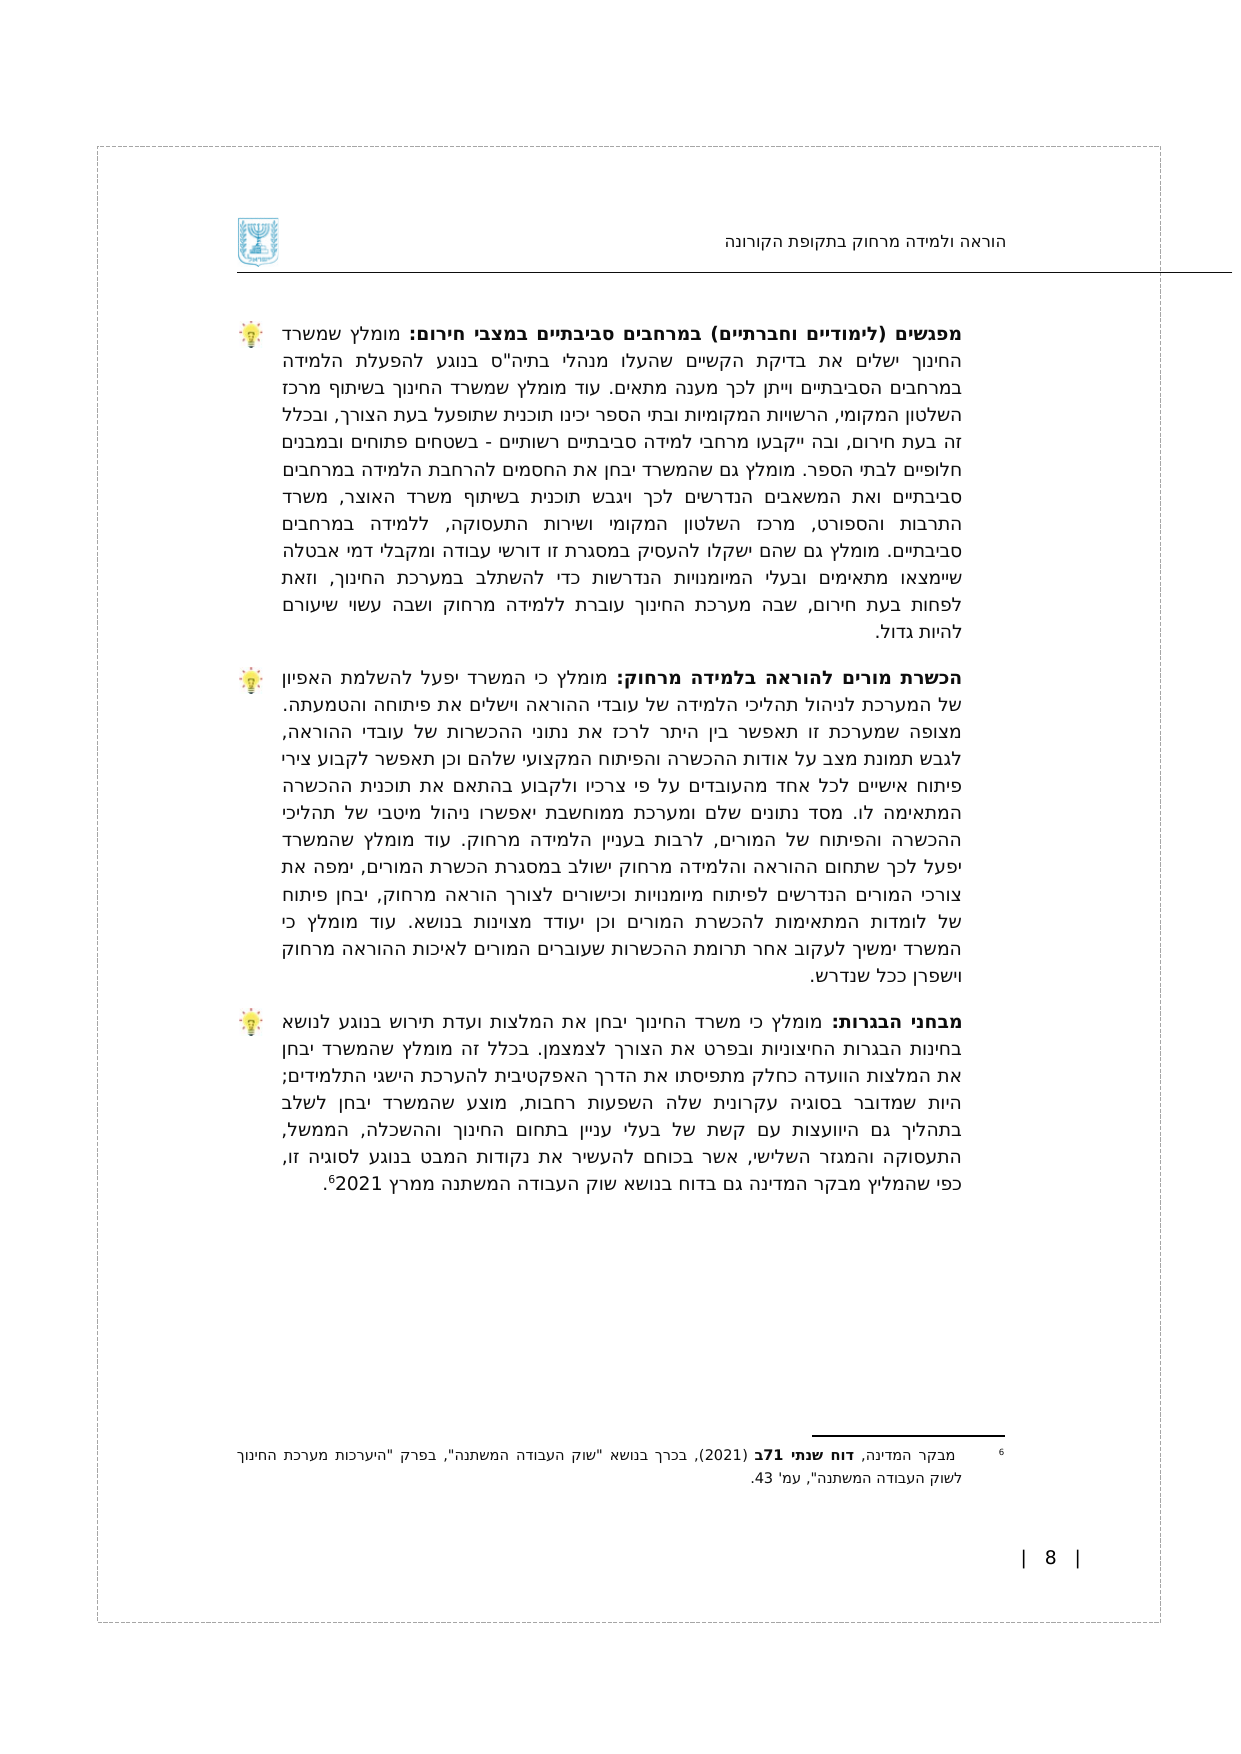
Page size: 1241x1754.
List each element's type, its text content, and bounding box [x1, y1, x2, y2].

picture [239, 667, 263, 694]
picture [239, 321, 263, 348]
text הכשרת מורים להוראה בלמידה מרחוק: מומלץ כי המשרד יפעל להשלמת האפיון של המערכת לניהול תהליכי הלמידה של עובדי ההוראה וישלים את פיתוחה והטמעתה. מצופה שמערכת זו תאפשר בין היתר לרכז את נתוני ההכשרות של עובדי ההוראה, לגבש תמונת מצב על אודות ההכשרה והפיתוח המקצועי שלהם וכן תאפשר לקבוע צירי פיתוח אישיים לכל אחד מהעובדים על פי צרכיו ולקבוע בהתאם את תוכנית ההכשרה המתאימה לו. מסד נתונים שלם ומערכת ממוחשבת יאפשרו ניהול מיטבי של תהליכי ההכשרה והפיתוח של המורים, לרבות בעניין הלמידה מרחוק. עוד מומלץ שהמשרד יפעל לכך שתחום ההוראה והלמידה מרחוק ישולב במסגרת הכשרת המורים, ימפה את צורכי המורים הנדרשים לפיתוח מיומנויות וכישורים לצורך הוראה מרחוק, יבחן פיתוח של לומדות המתאימות להכשרת המורים וכן יעודד מצוינות בנושא. עוד מומלץ כי המשרד ימשיך לעקוב אחר תרומת ההכשרות שעוברים המורים לאיכות ההוראה מרחוק וישפרן ככל שנדרש. [236, 663, 963, 988]
text מפגשים (לימודיים וחברתיים) במרחבים סביבתיים במצבי חירום: מומלץ שמשרד החינוך ישלים את בדיקת הקשיים שהעלו מנהלי בתיה"ס בנוגע להפעלת הלמידה במרחבים הסביבתיים וייתן לכך מענה מתאים. עוד מומלץ שמשרד החינוך בשיתוף מרכז השלטון המקומי, הרשויות המקומיות ובתי הספר יכינו תוכנית שתופעל בעת הצורך, ובכלל זה בעת חירום, ובה ייקבעו מרחבי למידה סביבתיים רשותיים - בשטחים פתוחים ובמבנים חלופיים לבתי הספר. מומלץ גם שהמשרד יבחן את החסמים להרחבת הלמידה במרחבים סביבתיים ואת המשאבים הנדרשים לכך ויגבש תוכנית בשיתוף משרד האוצר, משרד התרבות והספורט, מרכז השלטון המקומי ושירות התעסוקה, ללמידה במרחבים סביבתיים. מומלץ גם שהם ישקלו להעסיק במסגרת זו דורשי עבודה ומקבלי דמי אבטלה שיימצאו מתאימים ובעלי המיומנויות הנדרשות כדי להשתלב במערכת החינוך, וזאת לפחות בעת חירום, שבה מערכת החינוך עוברת ללמידה מרחוק ושבה עשוי שיעורם להיות גדול. [236, 319, 963, 644]
text מבחני הבגרות: מומלץ כי משרד החינוך יבחן את המלצות ועדת תירוש בנוגע לנושא בחינות הבגרות החיצוניות ובפרט את הצורך לצמצמן. בכלל זה מומלץ שהמשרד יבחן את המלצות הוועדה כחלק מתפיסתו את הדרך האפקטיבית להערכת הישגי התלמידים; היות שמדובר בסוגיה עקרונית שלה השפעות רחבות, מוצע שהמשרד יבחן לשלב בתהליך גם היוועצות עם קשת של בעלי עניין בתחום החינוך וההשכלה, הממשל, התעסוקה והמגזר השלישי, אשר בכוחם להעשיר את נקודות המבט בנוגע לסוגיה זו, כפי שהמליץ מבקר המדינה גם בדוח בנושא שוק העבודה המשתנה ממרץ 2021. [236, 1006, 963, 1196]
picture [239, 1008, 263, 1036]
